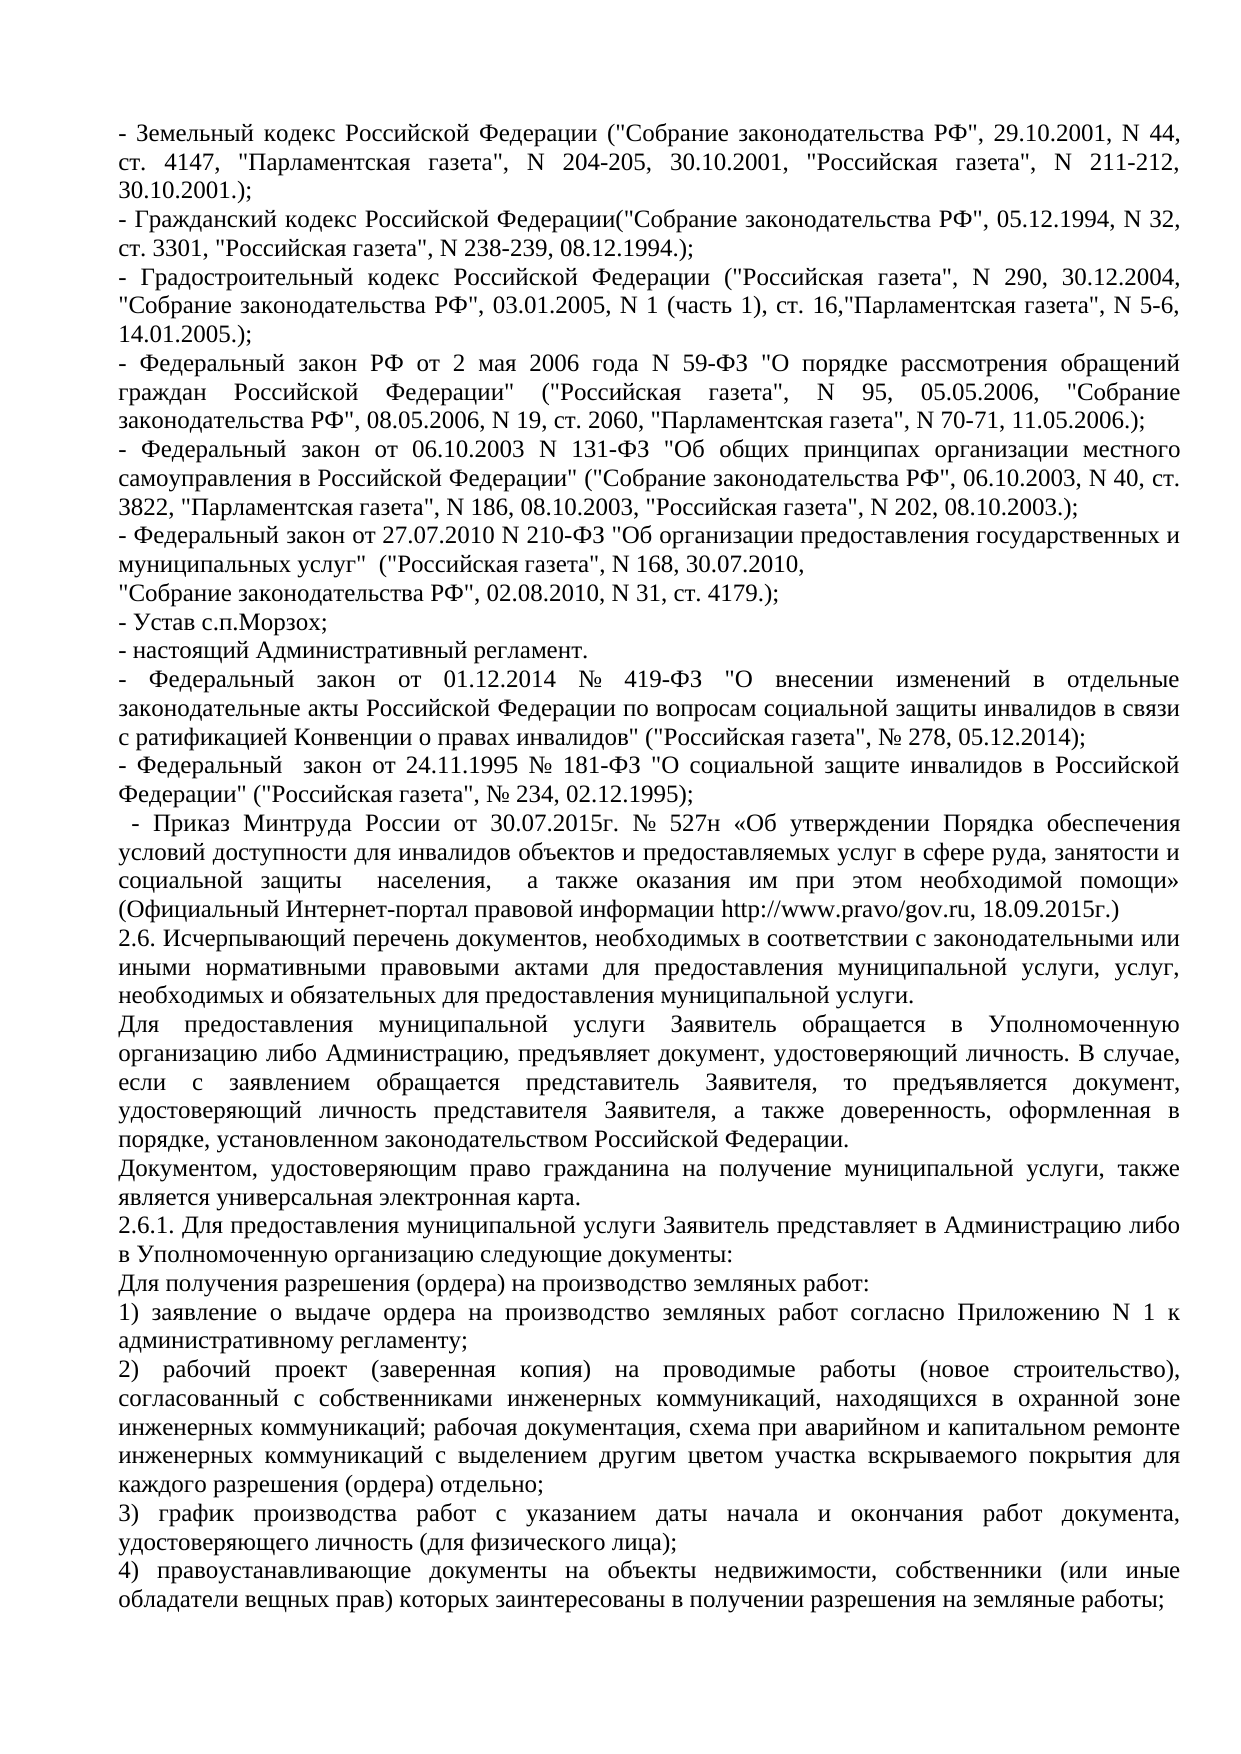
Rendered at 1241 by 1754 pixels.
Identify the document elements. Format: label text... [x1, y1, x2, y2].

text 2) рабочий проект (заверенная копия) на проводимые работы (новое строительство), согласованный с собственниками инженерных коммуникаций, находящихся в охранной зоне инженерных коммуникаций; рабочая документация, схема при аварийном и капитальном ремонте инженерных коммуникаций с выделением другим цветом участка вскрываемого покрытия для каждого разрешения (ордера) отдельно; [118, 1354, 1181, 1498]
text - Федеральный закон от 01.12.2014 № 419-ФЗ "О внесении изменений в отдельные законодательные акты Российской Федерации по вопросам социальной защиты инвалидов в связи с ратификацией Конвенции о правах инвалидов" ("Российская газета", № 278, 05.12.2014); [118, 664, 1181, 751]
text 1) заявление о выдаче ордера на производство земляных работ согласно Приложению N 1 к административному регламенту; [118, 1297, 1181, 1354]
text - Федеральный закон от 27.07.2010 N 210-ФЗ "Об организации предоставления государственных и муниципальных услуг" ("Российская газета", N 168, 30.07.2010, [118, 521, 1181, 578]
text 4) правоустанавливающие документы на объекты недвижимости, собственники (или иные обладатели вещных прав) которых заинтересованы в получении разрешения на земляные работы; [118, 1556, 1181, 1613]
text - Приказ Минтруда России от 30.07.2015г. № 527н «Об утверждении Порядка обеспечения условий доступности для инвалидов объектов и предоставляемых услуг в сфере руда, занятости и социальной защиты населения, а также оказания им при этом необходимой помощи» (Официальный Интернет-портал правовой информации http://www.pravo/gov.ru, 18.09.2015г.) [118, 808, 1181, 923]
text - Федеральный закон РФ от 2 мая 2006 года N 59-ФЗ "О порядке рассмотрения обращений граждан Российской Федерации" ("Российская газета", N 95, 05.05.2006, "Собрание законодательства РФ", 08.05.2006, N 19, ст. 2060, "Парламентская газета", N 70-71, 11.05.2006.); [118, 348, 1181, 434]
text - Градостроительный кодекс Российской Федерации ("Российская газета", N 290, 30.12.2004, "Собрание законодательства РФ", 03.01.2005, N 1 (часть 1), ст. 16,"Парламентская газета", N 5-6, 14.01.2005.); [118, 262, 1181, 348]
text - Гражданский кодекс Российской Федерации("Собрание законодательства РФ", 05.12.1994, N 32, ст. 3301, "Российская газета", N 238-239, 08.12.1994.); [118, 204, 1181, 262]
text 2.6. Исчерпывающий перечень документов, необходимых в соответствии с законодательными или иными нормативными правовыми актами для предоставления муниципальной услуги, услуг, необходимых и обязательных для предоставления муниципальной услуги. [118, 923, 1181, 1009]
text "Собрание законодательства РФ", 02.08.2010, N 31, ст. 4179.); [118, 578, 1181, 607]
text Для получения разрешения (ордера) на производство земляных работ: [118, 1268, 1181, 1297]
text 3) график производства работ с указанием даты начала и окончания работ документа, удостоверяющего личность (для физического лица); [118, 1498, 1181, 1556]
text Документом, удостоверяющим право гражданина на получение муниципальной услуги, также является универсальная электронная карта. [118, 1153, 1181, 1211]
text - Федеральный закон от 06.10.2003 N 131-ФЗ "Об общих принципах организации местного самоуправления в Российской Федерации" ("Собрание законодательства РФ", 06.10.2003, N 40, ст. 3822, "Парламентская газета", N 186, 08.10.2003, "Российская газета", N 202, 08.10.2003.); [118, 434, 1181, 521]
text - Земельный кодекс Российской Федерации ("Собрание законодательства РФ", 29.10.2001, N 44, ст. 4147, "Парламентская газета", N 204-205, 30.10.2001, "Российская газета", N 211-212, 30.10.2001.); [118, 118, 1181, 204]
text - Устав с.п.Морзох; [118, 607, 1181, 636]
text - настоящий Административный регламент. [118, 636, 1181, 664]
text 2.6.1. Для предоставления муниципальной услуги Заявитель представляет в Администрацию либо в Уполномоченную организацию следующие документы: [118, 1211, 1181, 1268]
text Для предоставления муниципальной услуги Заявитель обращается в Уполномоченную организацию либо Администрацию, предъявляет документ, удостоверяющий личность. В случае, если с заявлением обращается представитель Заявителя, то предъявляется документ, удостоверяющий личность представителя Заявителя, а также доверенность, оформленная в порядке, установленном законодательством Российской Федерации. [118, 1009, 1181, 1153]
text - Федеральный закон от 24.11.1995 № 181-ФЗ "О социальной защите инвалидов в Российской Федерации" ("Российская газета", № 234, 02.12.1995); [118, 751, 1181, 808]
